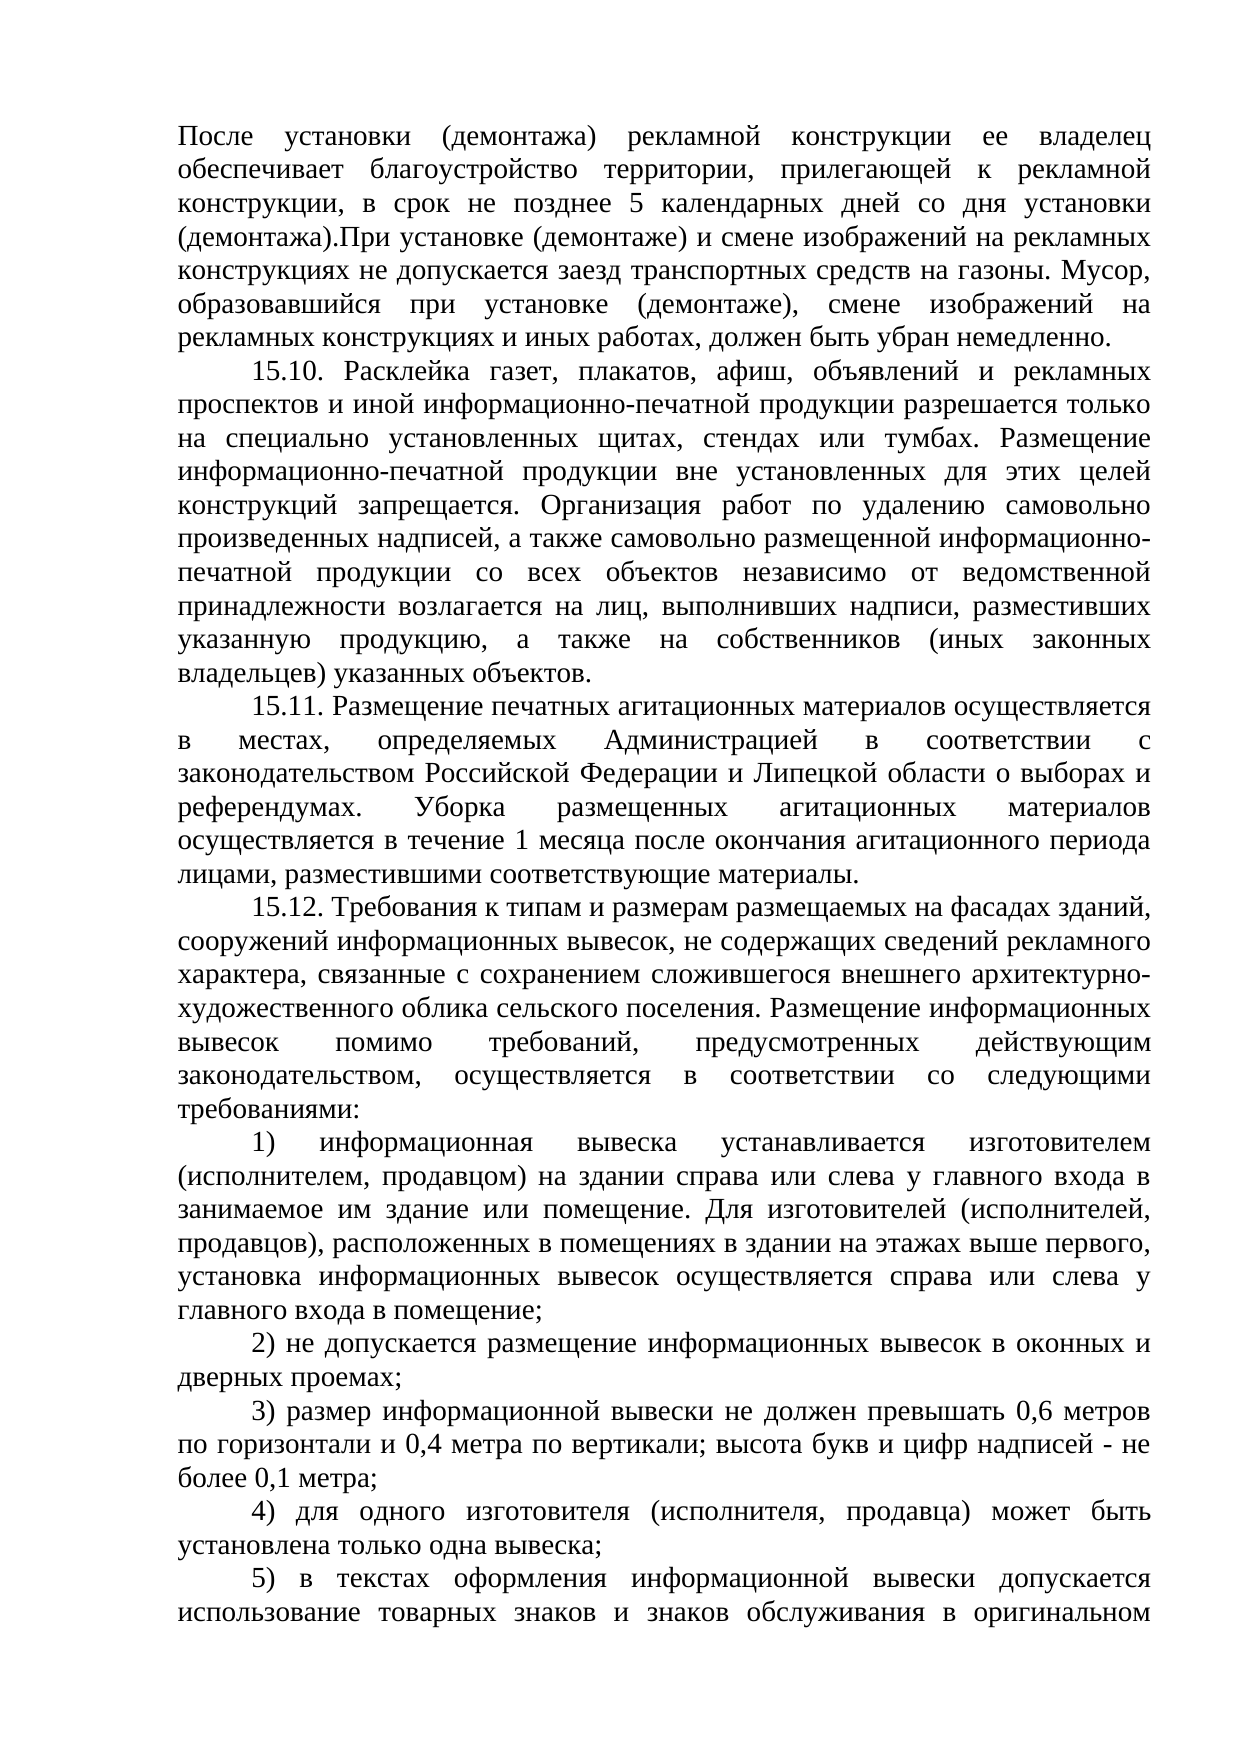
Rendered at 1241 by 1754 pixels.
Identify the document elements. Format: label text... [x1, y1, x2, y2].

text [177, 118, 1152, 353]
text 15.12. Требования к типам и размерам размещаемых на фасадах зданий, сооружений информационных вывесок, не содержащих сведений рекламного характера, связанные с сохранением сложившегося внешнего архитектурно-художественного облика сельского поселения. Размещение информационных вывесок помимо требований, предусмотренных действующим законодательством, осуществляется в соответствии со следующими требованиями: [177, 889, 1152, 1124]
text 4) для одного изготовителя (исполнителя, продавца) может быть установлена только одна вывеска; [177, 1493, 1152, 1560]
text 2) не допускается размещение информационных вывесок в оконных и дверных проемах; [177, 1326, 1152, 1393]
text 1) информационная вывеска устанавливается изготовителем (исполнителем, продавцом) на здании справа или слева у главного входа в занимаемое им здание или помещение. Для изготовителей (исполнителей, продавцов), расположенных в помещениях в здании на этажах выше первого, установка информационных вывесок осуществляется справа или слева у главного входа в помещение; [177, 1124, 1152, 1326]
text 3) размер информационной вывески не должен превышать 0,6 метров по горизонтали и 0,4 метра по вертикали; высота букв и цифр надписей - не более 0,1 метра; [177, 1393, 1152, 1493]
text 15.11. Размещение печатных агитационных материалов осуществляется в местах, определяемых Администрацией в соответствии с законодательством Российской Федерации и Липецкой области о выборах и референдумах. Уборка размещенных агитационных материалов осуществляется в течение 1 месяца после окончания агитационного периода лицами, разместившими соответствующие материалы. [177, 688, 1152, 889]
text 15.10. Расклейка газет, плакатов, афиш, объявлений и рекламных проспектов и иной информационно-печатной продукции разрешается только на специально установленных щитах, стендах или тумбах. Размещение информационно-печатной продукции вне установленных для этих целей конструкций запрещается. Организация работ по удалению самовольно произведенных надписей, а также самовольно размещенной информационно-печатной продукции со всех объектов независимо от ведомственной принадлежности возлагается на лиц, выполнивших надписи, разместивших указанную продукцию, а также на собственников (иных законных владельцев) указанных объектов. [177, 353, 1152, 688]
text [177, 1560, 1152, 1627]
